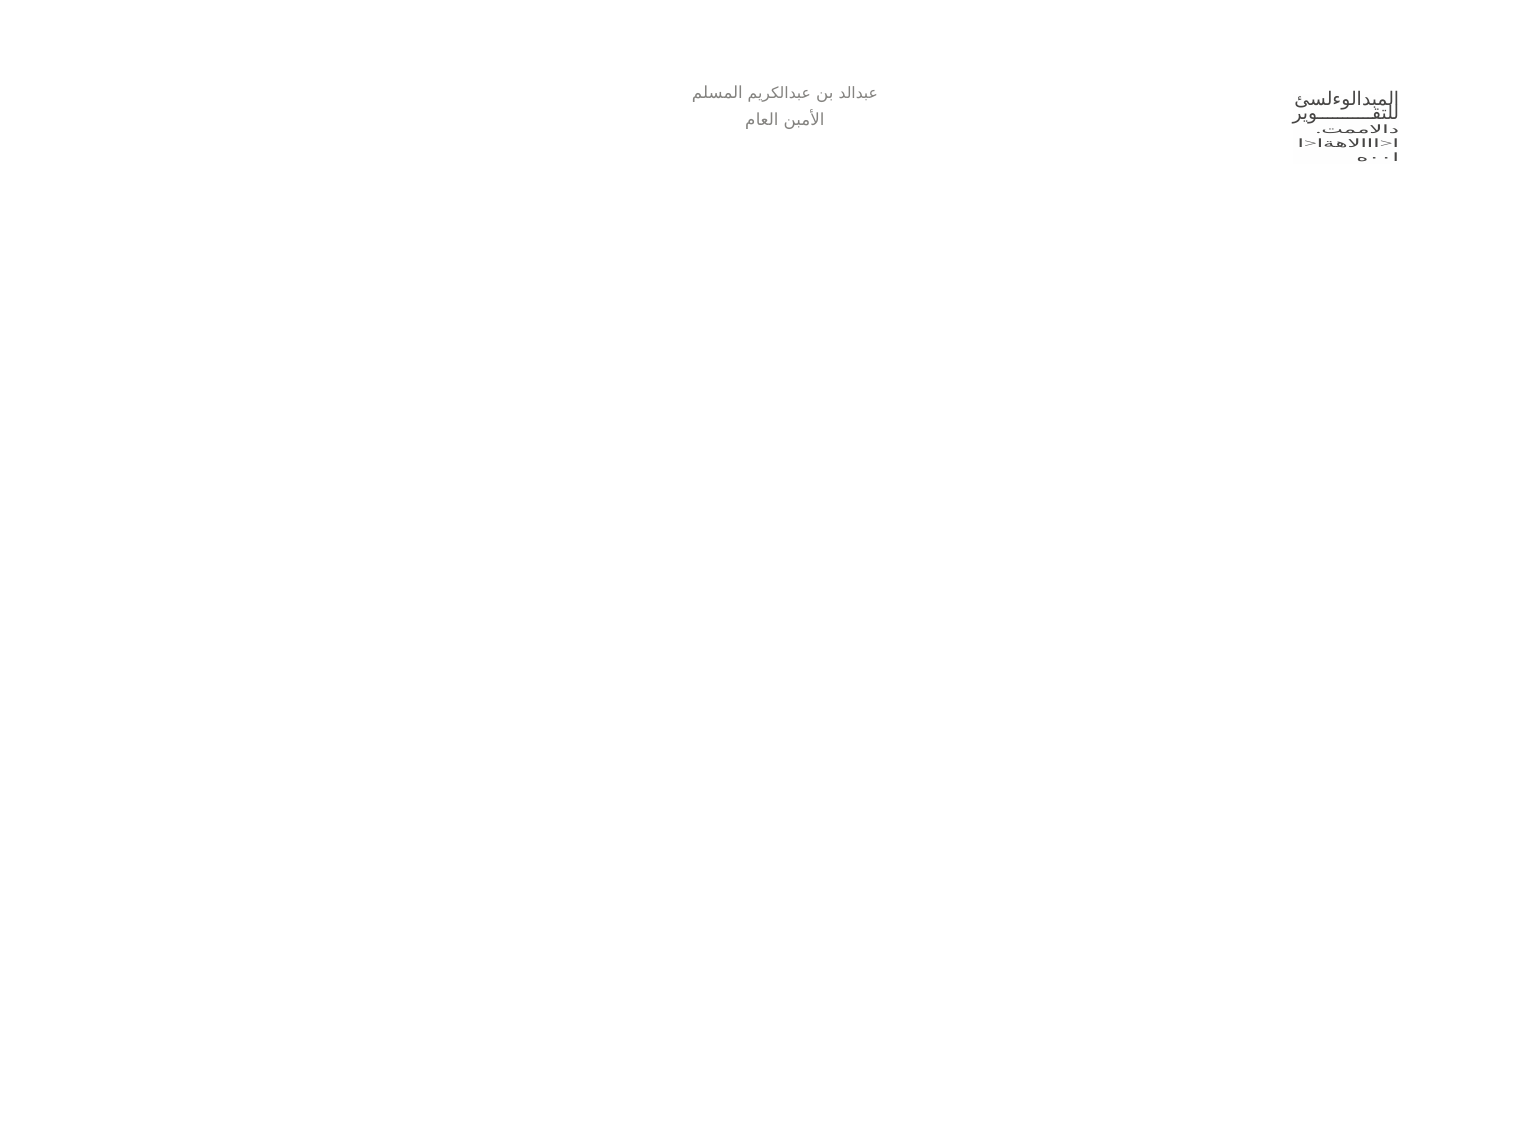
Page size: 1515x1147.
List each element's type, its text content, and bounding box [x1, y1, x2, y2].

text عبدالد بن عبدالكريم المسلم الأمبن العام [287, 77, 1449, 131]
